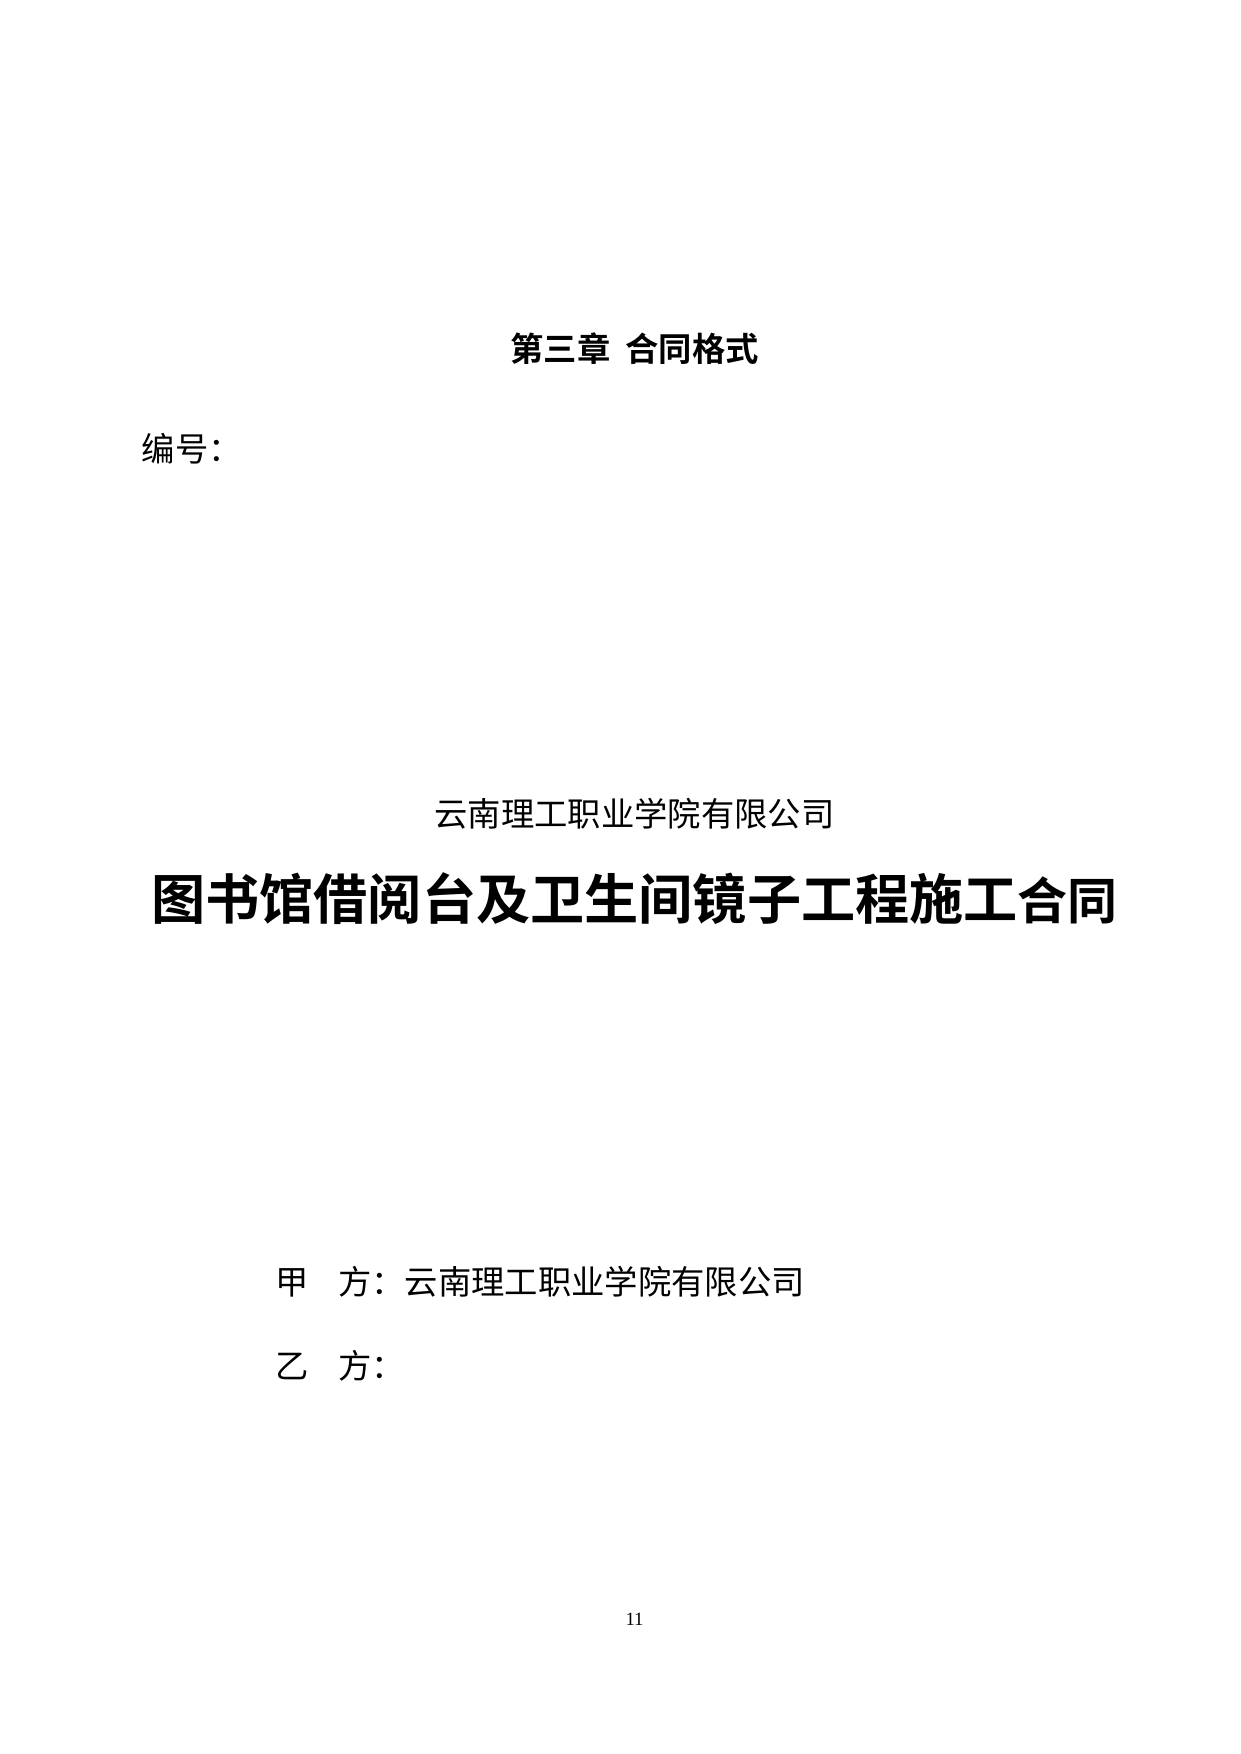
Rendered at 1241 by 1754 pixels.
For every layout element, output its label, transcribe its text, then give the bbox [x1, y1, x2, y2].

text 图书馆借阅台及卫生间镜子工程施工合同 [142, 853, 1127, 936]
text 第三章 合同格式 [142, 322, 1127, 371]
text 云南理工职业学院有限公司 [142, 759, 1127, 843]
text 乙 方： [142, 1311, 1127, 1395]
text 甲 方：云南理工职业学院有限公司 [142, 1228, 1127, 1311]
text 编号： [142, 395, 1127, 478]
